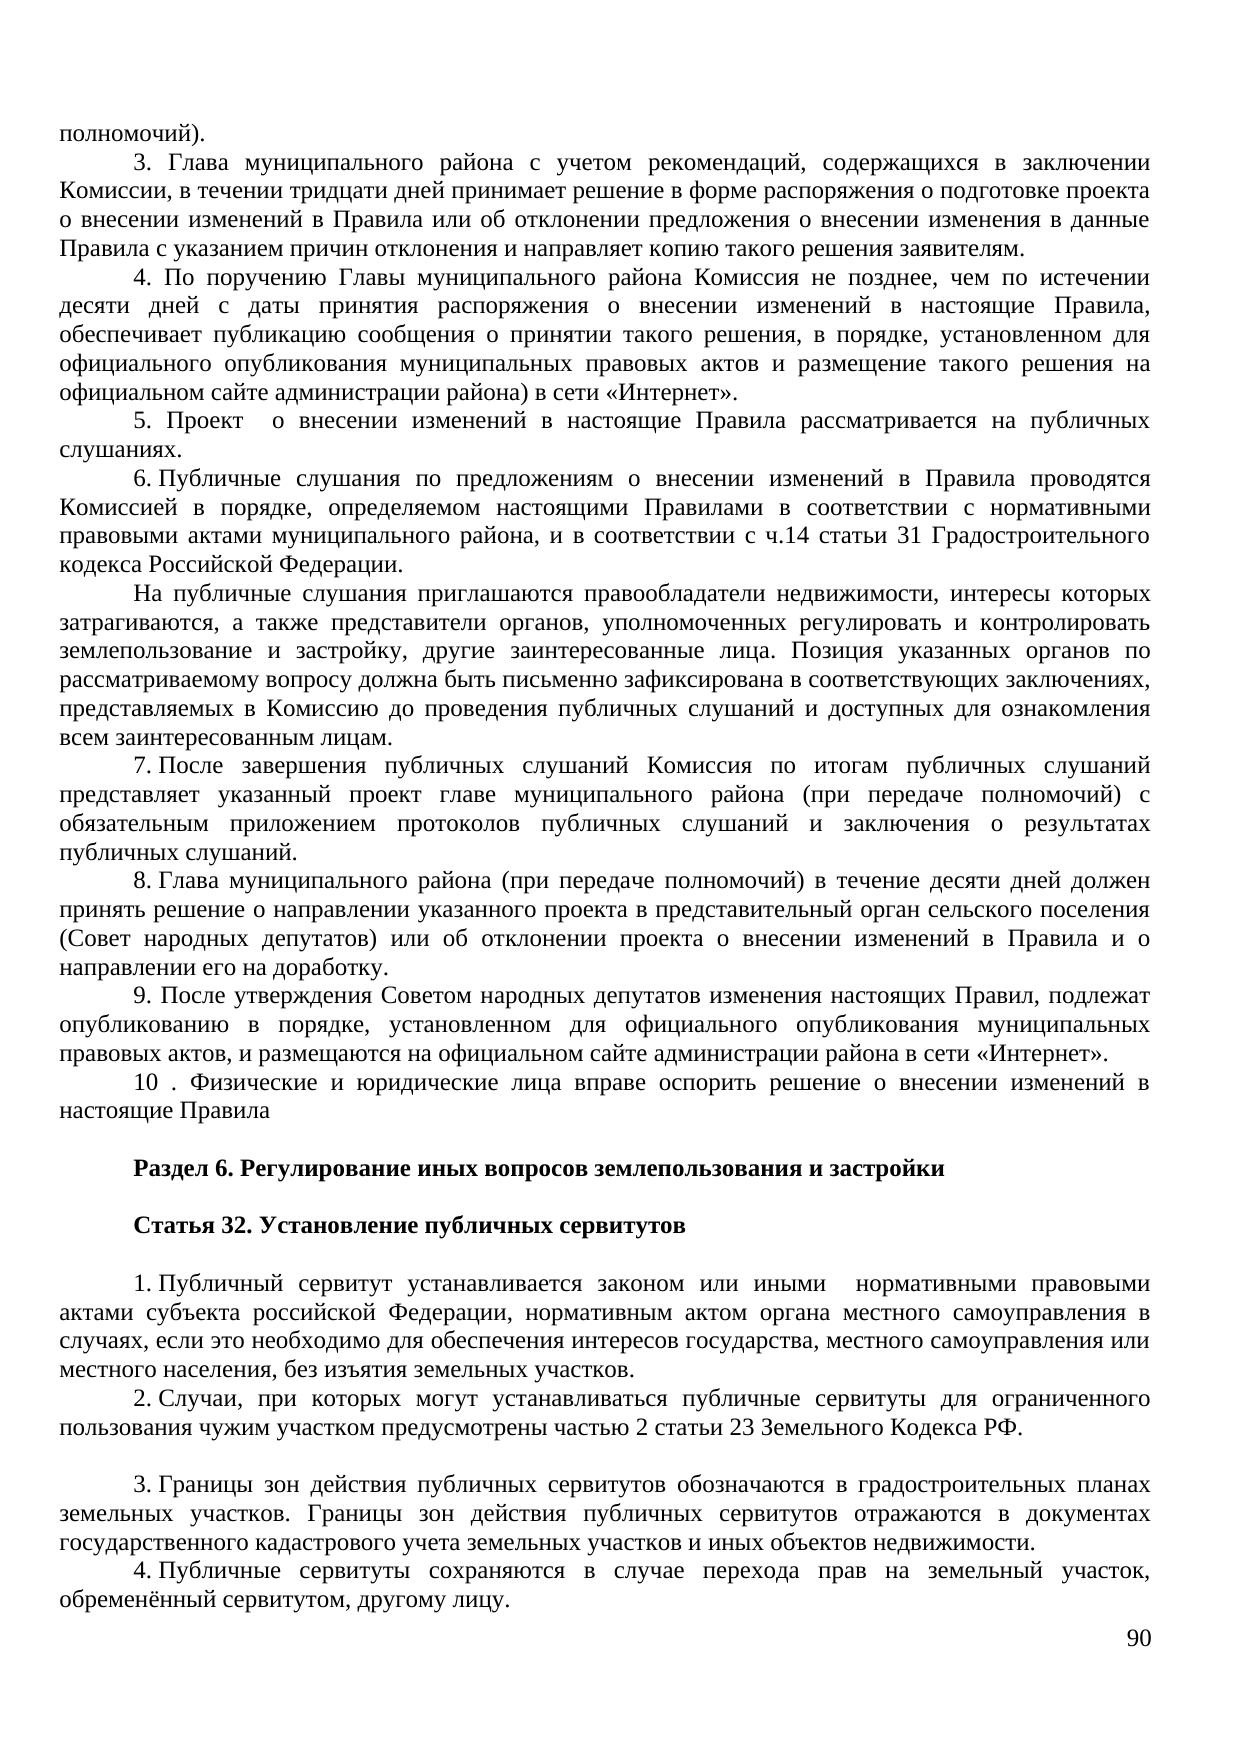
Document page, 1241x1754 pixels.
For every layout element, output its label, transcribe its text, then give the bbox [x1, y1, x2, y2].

text Раздел 6. Регулирование иных вопросов землепользования и застройки [59, 1153, 1152, 1182]
text 4. Публичные сервитуты сохраняются в случае перехода прав на земельный участок, обременённый сервитутом, другому лицу. [59, 1556, 1152, 1613]
text Статья 32. Установление публичных сервитутов [59, 1211, 1152, 1239]
text 7. После завершения публичных слушаний Комиссия по итогам публичных слушаний представляет указанный проект главе муниципального района (при передаче полномочий) с обязательным приложением протоколов публичных слушаний и заключения о результатах публичных слушаний. [59, 751, 1152, 866]
text 5. Проект о внесении изменений в настоящие Правила рассматривается на публичных слушаниях. [59, 406, 1152, 463]
text 2. Случаи, при которых могут устанавливаться публичные сервитуты для ограниченного пользования чужим участком предусмотрены частью 2 статьи 23 Земельного Кодекса РФ. [59, 1383, 1152, 1441]
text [59, 118, 1152, 147]
text 1. Публичный сервитут устанавливается законом или иными нормативными правовыми актами субъекта российской Федерации, нормативным актом органа местного самоуправления в случаях, если это необходимо для обеспечения интересов государства, местного самоуправления или местного населения, без изъятия земельных участков. [59, 1268, 1152, 1383]
text 10 . Физические и юридические лица вправе оспорить решение о внесении изменений в настоящие Правила [59, 1067, 1152, 1124]
text 6. Публичные слушания по предложениям о внесении изменений в Правила проводятся Комиссией в порядке, определяемом настоящими Правилами в соответствии с нормативными правовыми актами муниципального района, и в соответствии с ч.14 статьи 31 Градостроительного кодекса Российской Федерации. [59, 463, 1152, 578]
text 8. Глава муниципального района (при передаче полномочий) в течение десяти дней должен принять решение о направлении указанного проекта в представительный орган сельского поселения (Совет народных депутатов) или об отклонении проекта о внесении изменений в Правила и о направлении его на доработку. [59, 866, 1152, 981]
text На публичные слушания приглашаются правообладатели недвижимости, интересы которых затрагиваются, а также представители органов, уполномоченных регулировать и контролировать землепользование и застройку, другие заинтересованные лица. Позиция указанных органов по рассматриваемому вопросу должна быть письменно зафиксирована в соответствующих заключениях, представляемых в Комиссию до проведения публичных слушаний и доступных для ознакомления всем заинтересованным лицам. [59, 578, 1152, 751]
text 9. После утверждения Советом народных депутатов изменения настоящих Правил, подлежат опубликованию в порядке, установленном для официального опубликования муниципальных правовых актов, и размещаются на официальном сайте администрации района в сети «Интернет». [59, 981, 1152, 1067]
text 3. Границы зон действия публичных сервитутов обозначаются в градостроительных планах земельных участков. Границы зон действия публичных сервитутов отражаются в документах государственного кадастрового учета земельных участков и иных объектов недвижимости. [59, 1469, 1152, 1556]
text 4. По поручению Главы муниципального района Комиссия не позднее, чем по истечении десяти дней с даты принятия распоряжения о внесении изменений в настоящие Правила, обеспечивает публикацию сообщения о принятии такого решения, в порядке, установленном для официального опубликования муниципальных правовых актов и размещение такого решения на официальном сайте администрации района) в сети «Интернет». [59, 262, 1152, 406]
text 3. Глава муниципального района с учетом рекомендаций, содержащихся в заключении Комиссии, в течении тридцати дней принимает решение в форме распоряжения о подготовке проекта о внесении изменений в Правила или об отклонении предложения о внесении изменения в данные Правила с указанием причин отклонения и направляет копию такого решения заявителям. [59, 147, 1152, 262]
